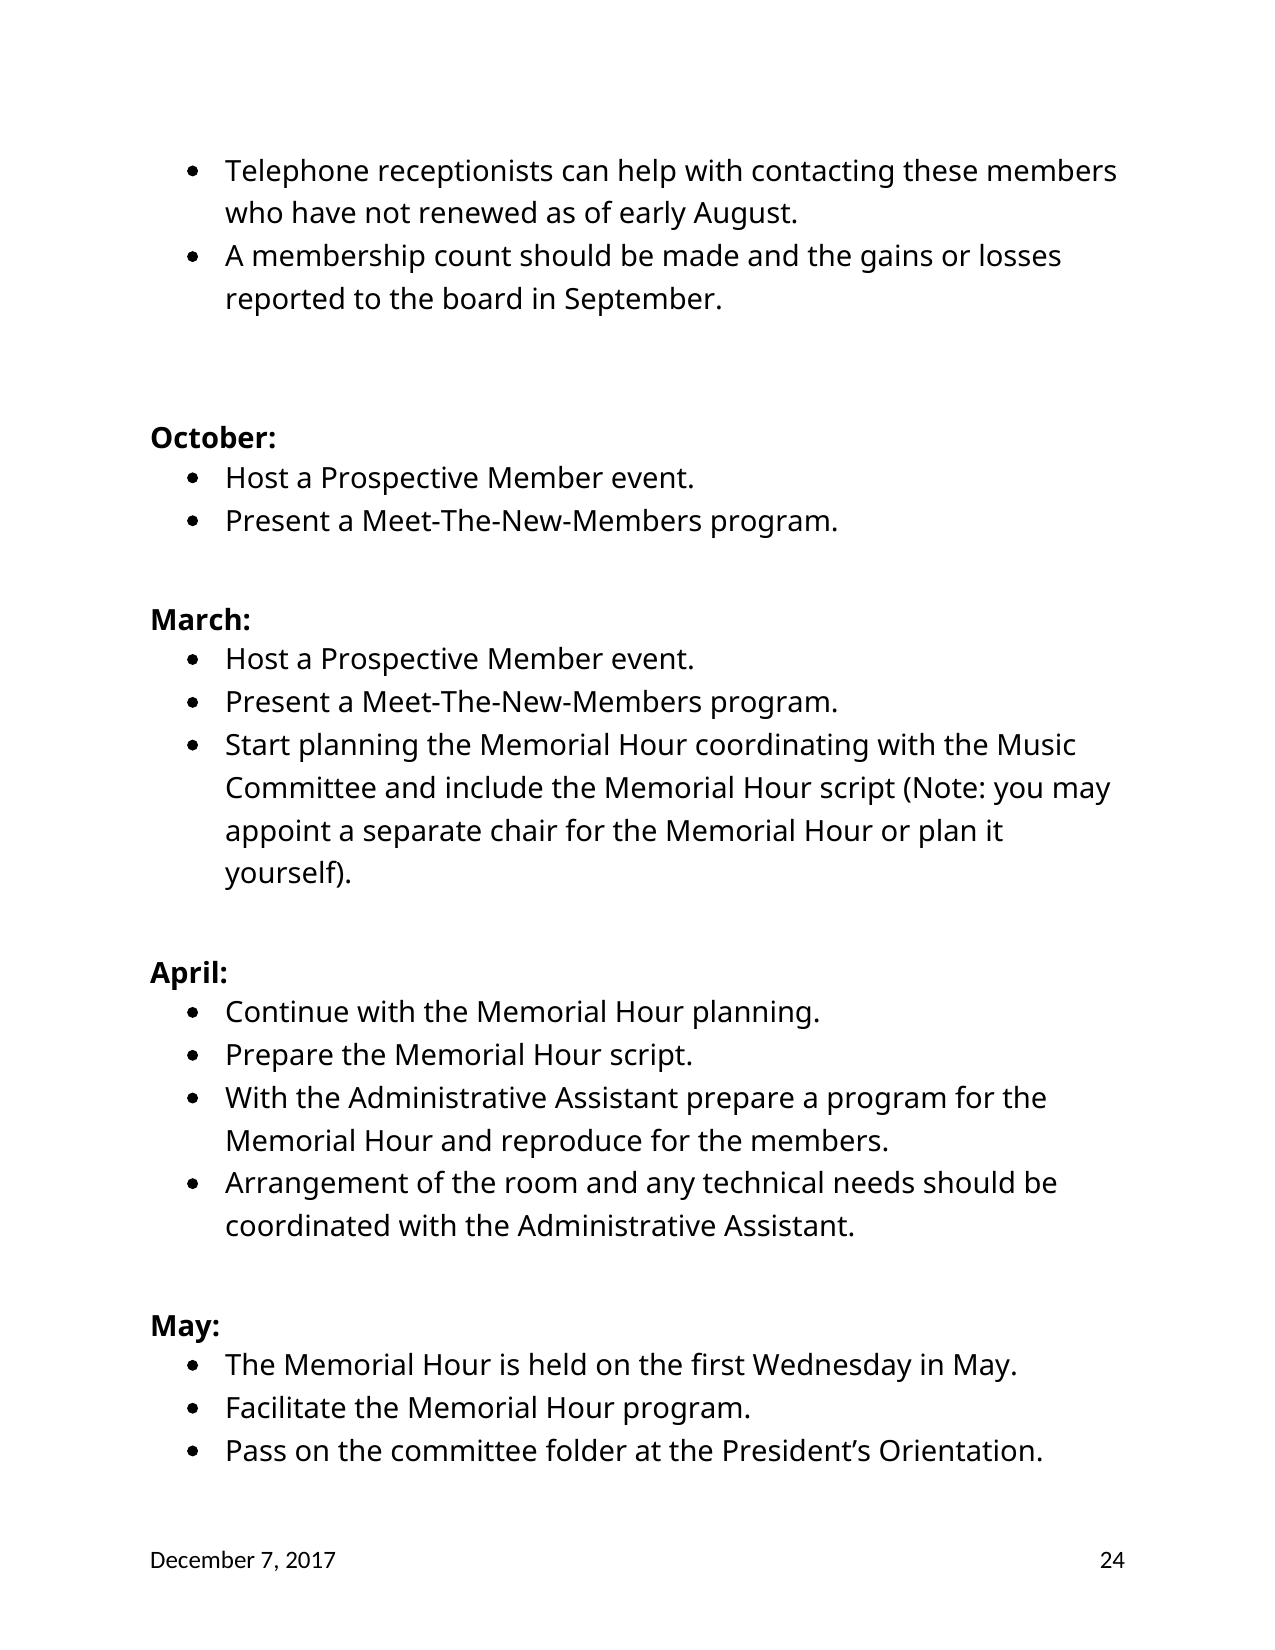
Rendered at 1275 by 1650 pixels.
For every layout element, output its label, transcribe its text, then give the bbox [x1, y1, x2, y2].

text October: [150, 417, 1125, 457]
list With the Administrative Assistant prepare a program for the Memorial Hour and reproduce for the members. [187, 1077, 1125, 1160]
list Continue with the Memorial Hour planning. [187, 992, 1125, 1031]
list Arrangement of the room and any technical needs should be coordinated with the Administrative Assistant. [187, 1163, 1125, 1245]
list Pass on the committee folder at the President’s Orientation. [187, 1430, 1125, 1470]
text March: [150, 599, 1125, 639]
list Prepare the Memorial Hour script. [187, 1034, 1125, 1074]
list The Memorial Hour is held on the first Wednesday in May. [187, 1344, 1125, 1384]
list Start planning the Memorial Hour coordinating with the Music Committee and include the Memorial Hour script (Note: you may appoint a separate chair for the Memorial Hour or plan it yourself). [187, 724, 1125, 892]
text April: [150, 952, 1125, 992]
list A membership count should be made and the gains or losses reported to the board in September. [187, 236, 1125, 318]
list Telephone receptionists can help with contacting these members who have not renewed as of early August. [187, 150, 1125, 232]
list Present a Meet-The-New-Members program. [187, 500, 1125, 539]
list Host a Prospective Member event. [187, 639, 1125, 678]
list Facilitate the Memorial Hour program. [187, 1387, 1125, 1427]
text May: [150, 1305, 1125, 1344]
list Present a Meet-The-New-Members program. [187, 681, 1125, 721]
list Host a Prospective Member event. [187, 457, 1125, 497]
